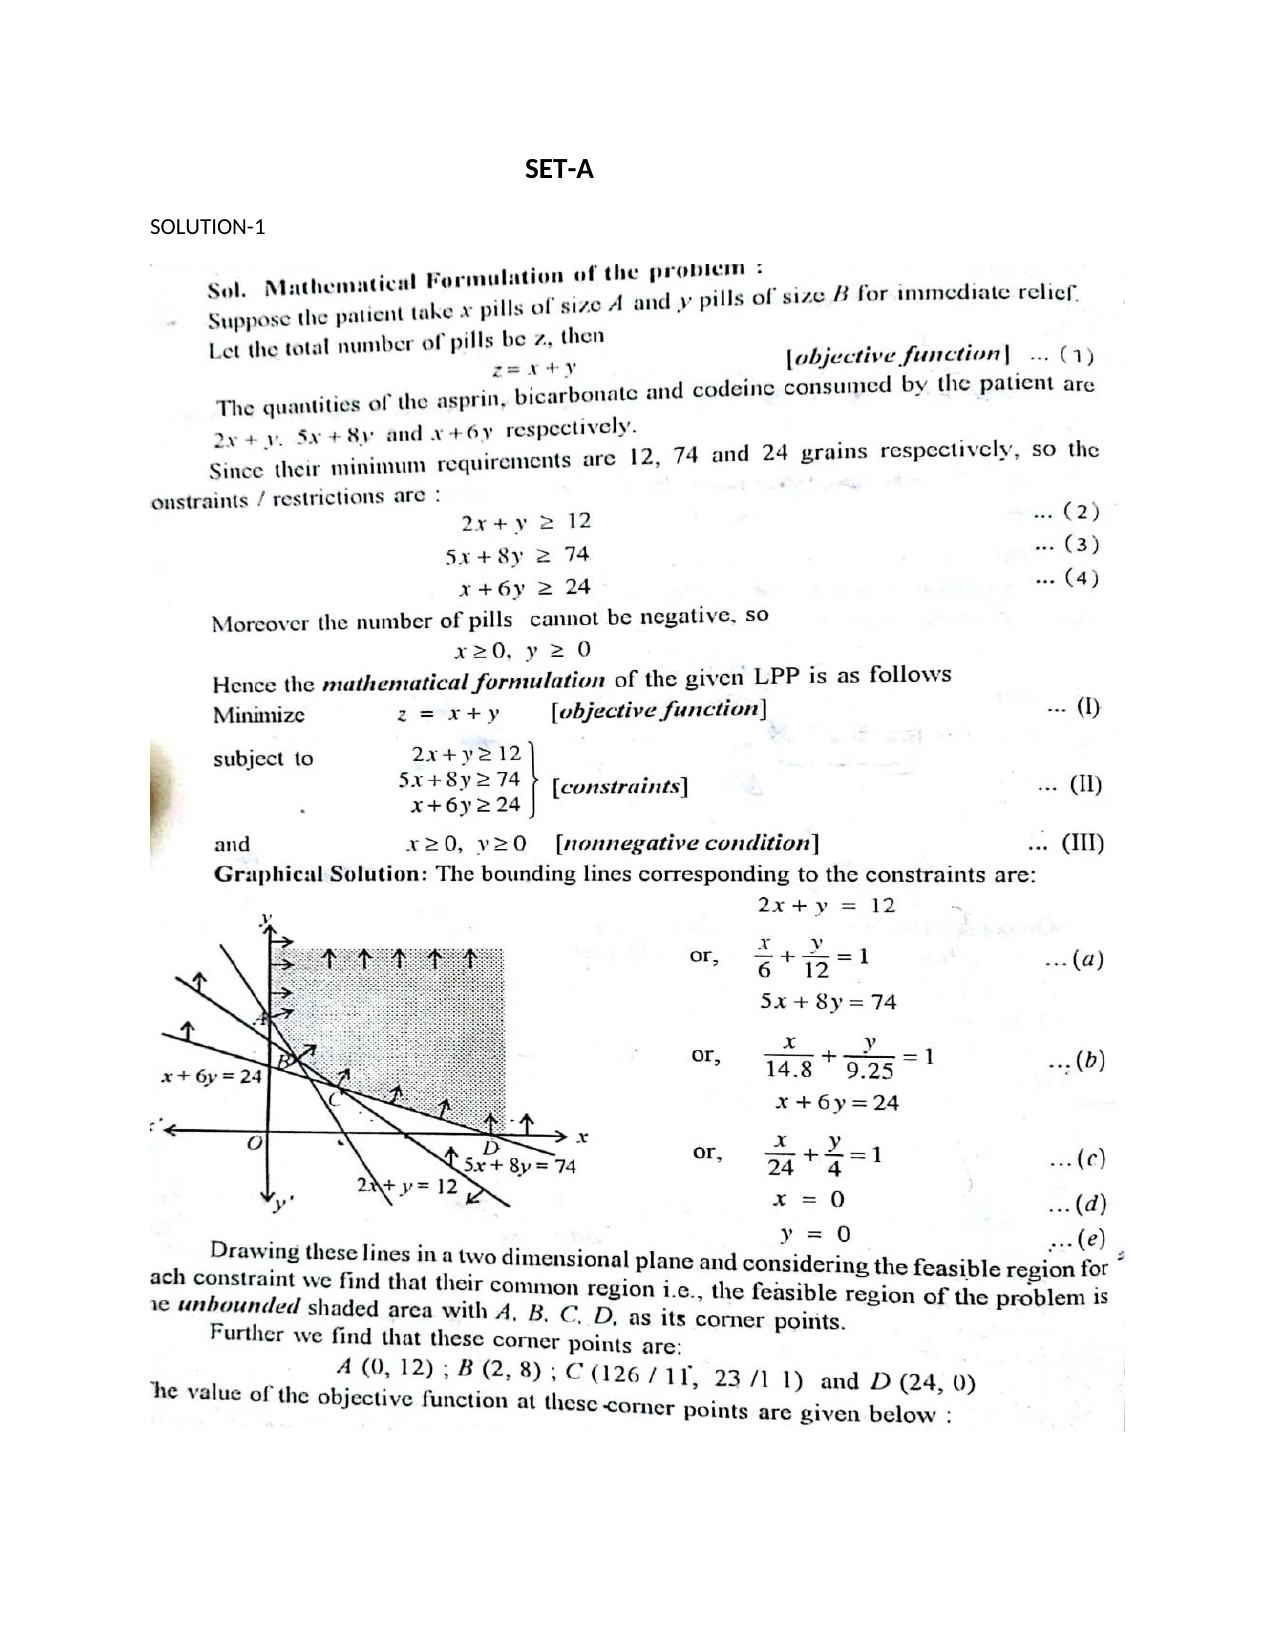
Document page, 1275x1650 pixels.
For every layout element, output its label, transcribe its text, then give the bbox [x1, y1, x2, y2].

text SET-A [450, 150, 1125, 186]
picture [150, 264, 1125, 1432]
text SOLUTION-1 [150, 212, 1125, 240]
